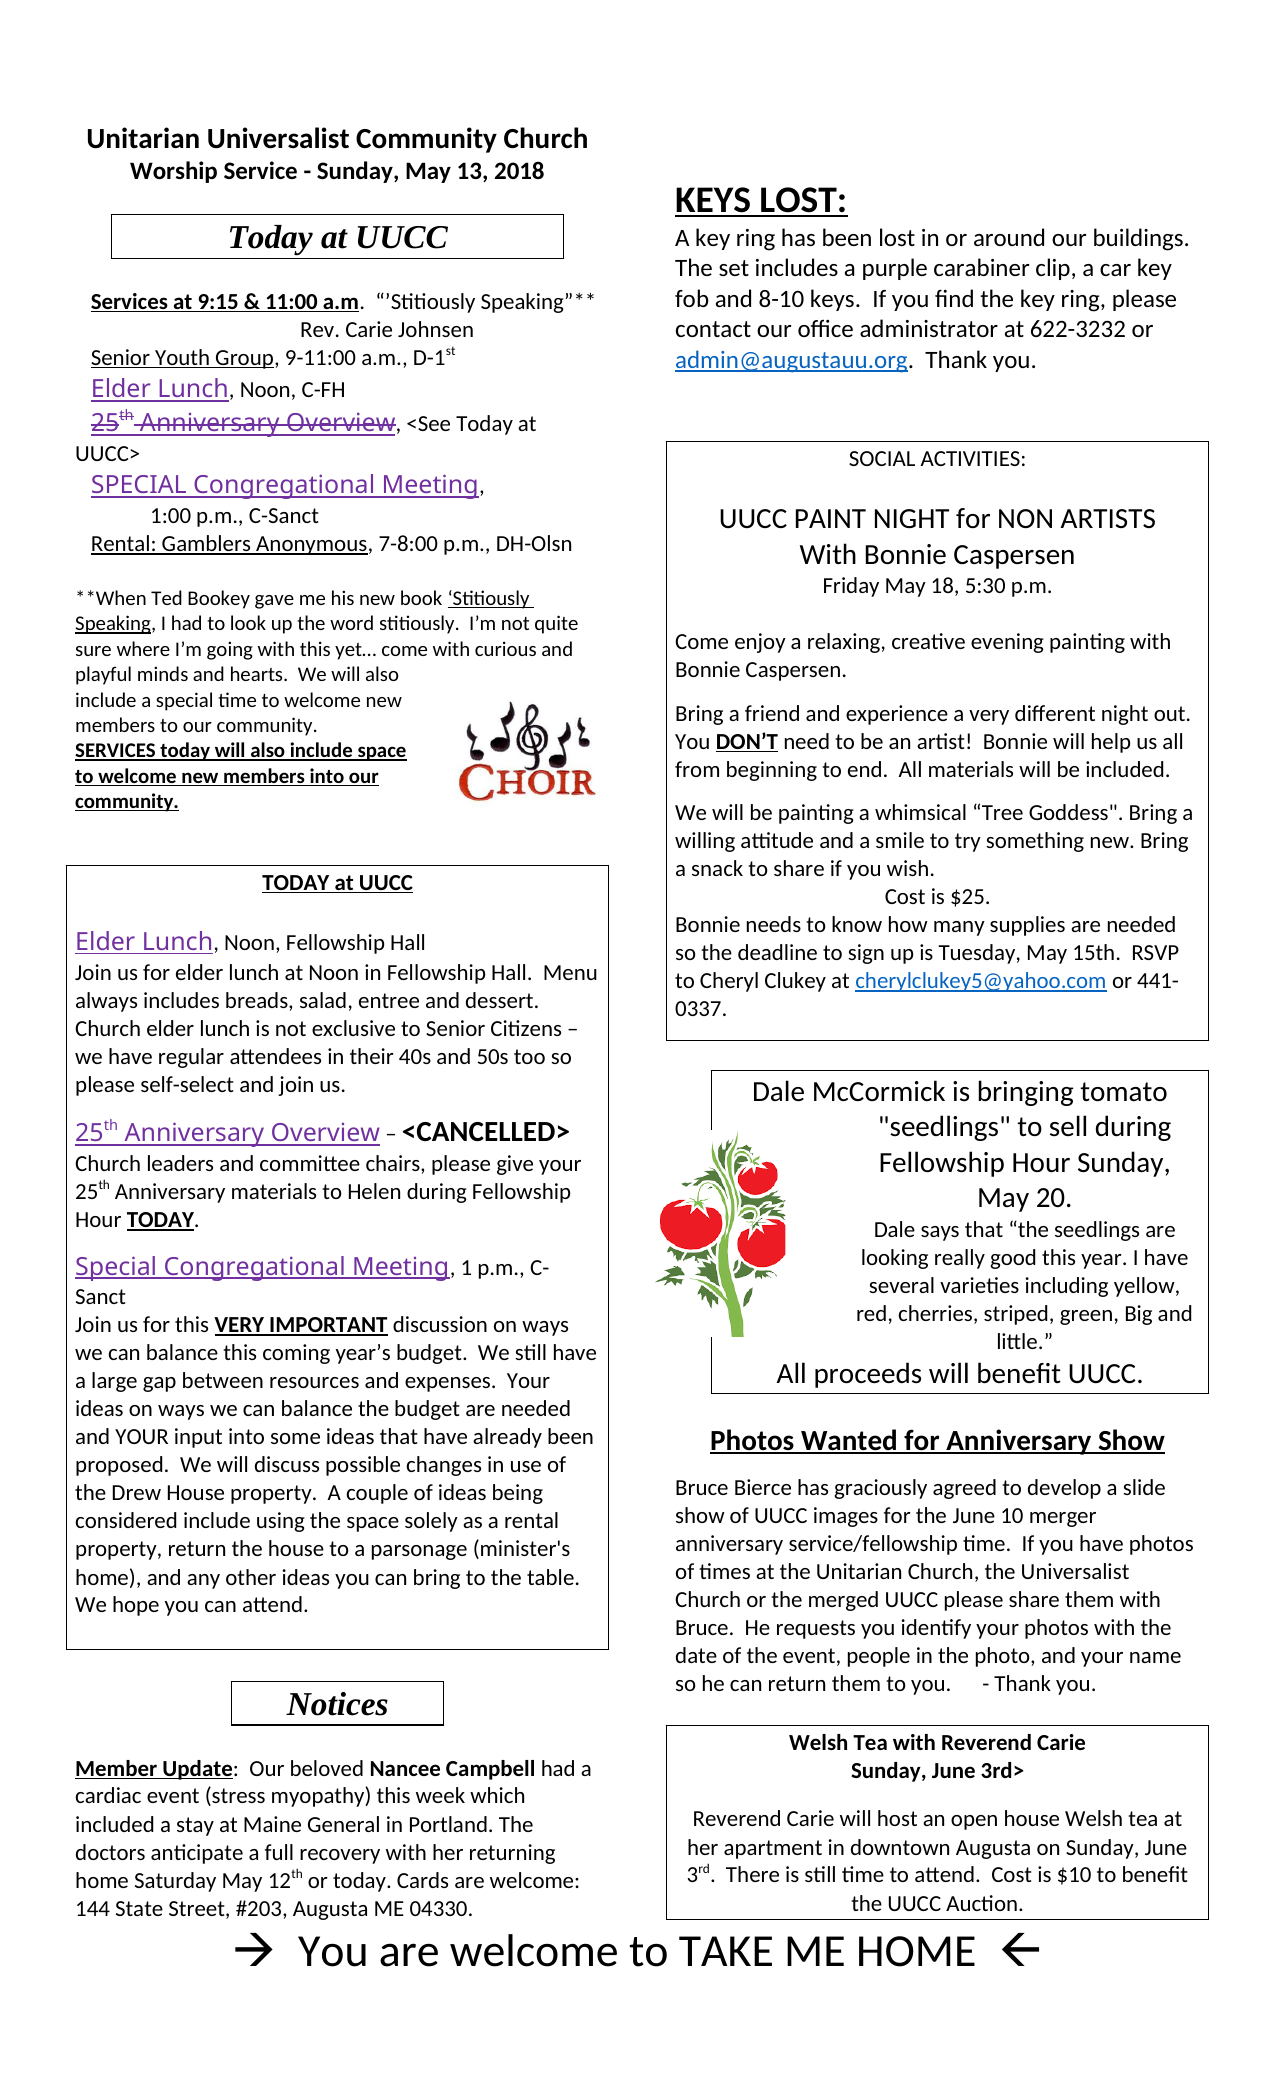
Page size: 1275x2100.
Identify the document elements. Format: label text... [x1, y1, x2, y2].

text 25th Anniversary Overview – <CANCELLED> Church leaders and committee chairs, please give your 25th Anniversary materials to Helen during Fellowship Hour TODAY. [75, 1113, 600, 1233]
text Unitarian Universalist Community Church [75, 120, 600, 156]
text Notices [232, 1682, 443, 1724]
text Dale says that “the seedlings are looking really good this year. I have several varieties including yellow, red, cherries, striped, green, Big and little.” [712, 1212, 1208, 1352]
text KEYS LOST: [675, 176, 1200, 222]
text Today at UUCC [112, 215, 563, 258]
text TODAY at UUCC [67, 866, 608, 896]
text **When Ted Bookey gave me his new book ‘Stitiously Speaking, I had to look up the word stitiously. I’m not quite sure where I’m going with this yet… come with curious and playful minds and hearts. We will also include a special time to welcome new members to our community. [75, 585, 600, 738]
text We will be painting a whimsical “Tree Goddess". Bring a willing attitude and a smile to try something new. Bring a snack to share if you wish. [675, 798, 1200, 882]
picture [654, 1130, 786, 1337]
text With Bonnie Caspersen [675, 536, 1200, 571]
text Senior Youth Group, 9-11:00 a.m., D-1st [75, 343, 600, 371]
text SERVICES today will also include space to welcome new members into our community. [75, 738, 446, 814]
text Come enjoy a relaxing, creative evening painting with Bonnie Caspersen. [675, 627, 1200, 683]
text All proceeds will benefit UUCC. [712, 1352, 1208, 1393]
text Join us for elder lunch at Noon in Fellowship Hall. Menu always includes breads, salad, entree and dessert. Church elder lunch is not exclusive to Senior Citizens – we have regular attendees in their 40s and 50s too so please self-select and join us. [75, 958, 600, 1098]
text Join us for this VERY IMPORTANT discussion on ways we can balance this coming year’s budget. We still have a large gap between resources and expenses. Your ideas on ways we can balance the budget are needed and YOUR input into some ideas that have already been proposed. We will discuss possible changes in use of the Drew House property. A couple of ideas being considered include using the space solely as a rental property, return the house to a parsonage (minister's home), and any other ideas you can bring to the table. We hope you can attend. [75, 1310, 600, 1619]
text SPECIAL Congregational Meeting, [75, 467, 600, 501]
text Dale McCormick is bringing tomato "seedlings" to sell during Fellowship Hour Sunday, May 20. [712, 1071, 1208, 1212]
text Photos Wanted for Anniversary Show [675, 1422, 1200, 1458]
text Bring a friend and experience a very different night out. You DON’T need to be an artist! Bonnie will help us all from beginning to end. All materials will be included. [675, 699, 1200, 783]
text Bruce Bierce has graciously agreed to develop a slide show of UUCC images for the June 10 merger anniversary service/fellowship time. If you have photos of times at the Unitarian Church, the Universalist Church or the merged UUCC please share them with Bruce. He requests you identify your photos with the date of the event, people in the photo, and your name so he can return them to you. - Thank you. [675, 1473, 1200, 1697]
text Welsh Tea with Reverend Carie [667, 1726, 1208, 1756]
text Member Update: Our beloved Nancee Campbell had a cardiac event (stress myopathy) this week which included a stay at Maine General in Portland. The doctors anticipate a full recovery with her returning home Saturday May 12th or today. Cards are welcome: 144 State Street, #203, Augusta ME 04330. [75, 1754, 600, 1922]
text Special Congregational Meeting, 1 p.m., C-Sanct [75, 1248, 600, 1310]
text Rental: Gamblers Anonymous, 7-8:00 p.m., DH-Olsn [75, 529, 600, 557]
picture [446, 670, 604, 828]
text Elder Lunch, Noon, Fellowship Hall [75, 924, 600, 958]
text Cost is $25. [675, 882, 1200, 910]
text Friday May 18, 5:30 p.m. [675, 571, 1200, 599]
text SOCIAL ACTIVITIES: [667, 442, 1208, 472]
text Worship Service - Sunday, May 13, 2018 [75, 156, 600, 186]
text Elder Lunch, Noon, C-FH [75, 371, 600, 405]
text A key ring has been lost in or around our buildings. The set includes a purple carabiner clip, a car key fob and 8-10 keys. If you find the key ring, please contact our office administrator at 622-3232 or admin@augustauu.org. Thank you. [675, 222, 1200, 374]
text Reverend Carie will host an open house Welsh tea at her apartment in downtown Augusta on Sunday, June 3rd. There is still time to attend. Cost is $10 to benefit the UUCC Auction. [667, 1801, 1208, 1919]
text Sunday, June 3rd> [675, 1756, 1200, 1784]
text Services at 9:15 & 11:00 a.m. “’Stitiously Speaking”** Rev. Carie Johnsen [75, 287, 600, 343]
text 1:00 p.m., C-Sanct [75, 501, 600, 529]
text UUCC PAINT NIGHT for NON ARTISTS [675, 500, 1200, 536]
text Bonnie needs to know how many supplies are needed so the deadline to sign up is Tuesday, May 15th. RSVP to Cheryl Clukey at cherylclukey5@yahoo.com or 441-0337. [675, 910, 1200, 1022]
text 25th Anniversary Overview, <See Today at UUCC> [75, 405, 600, 467]
